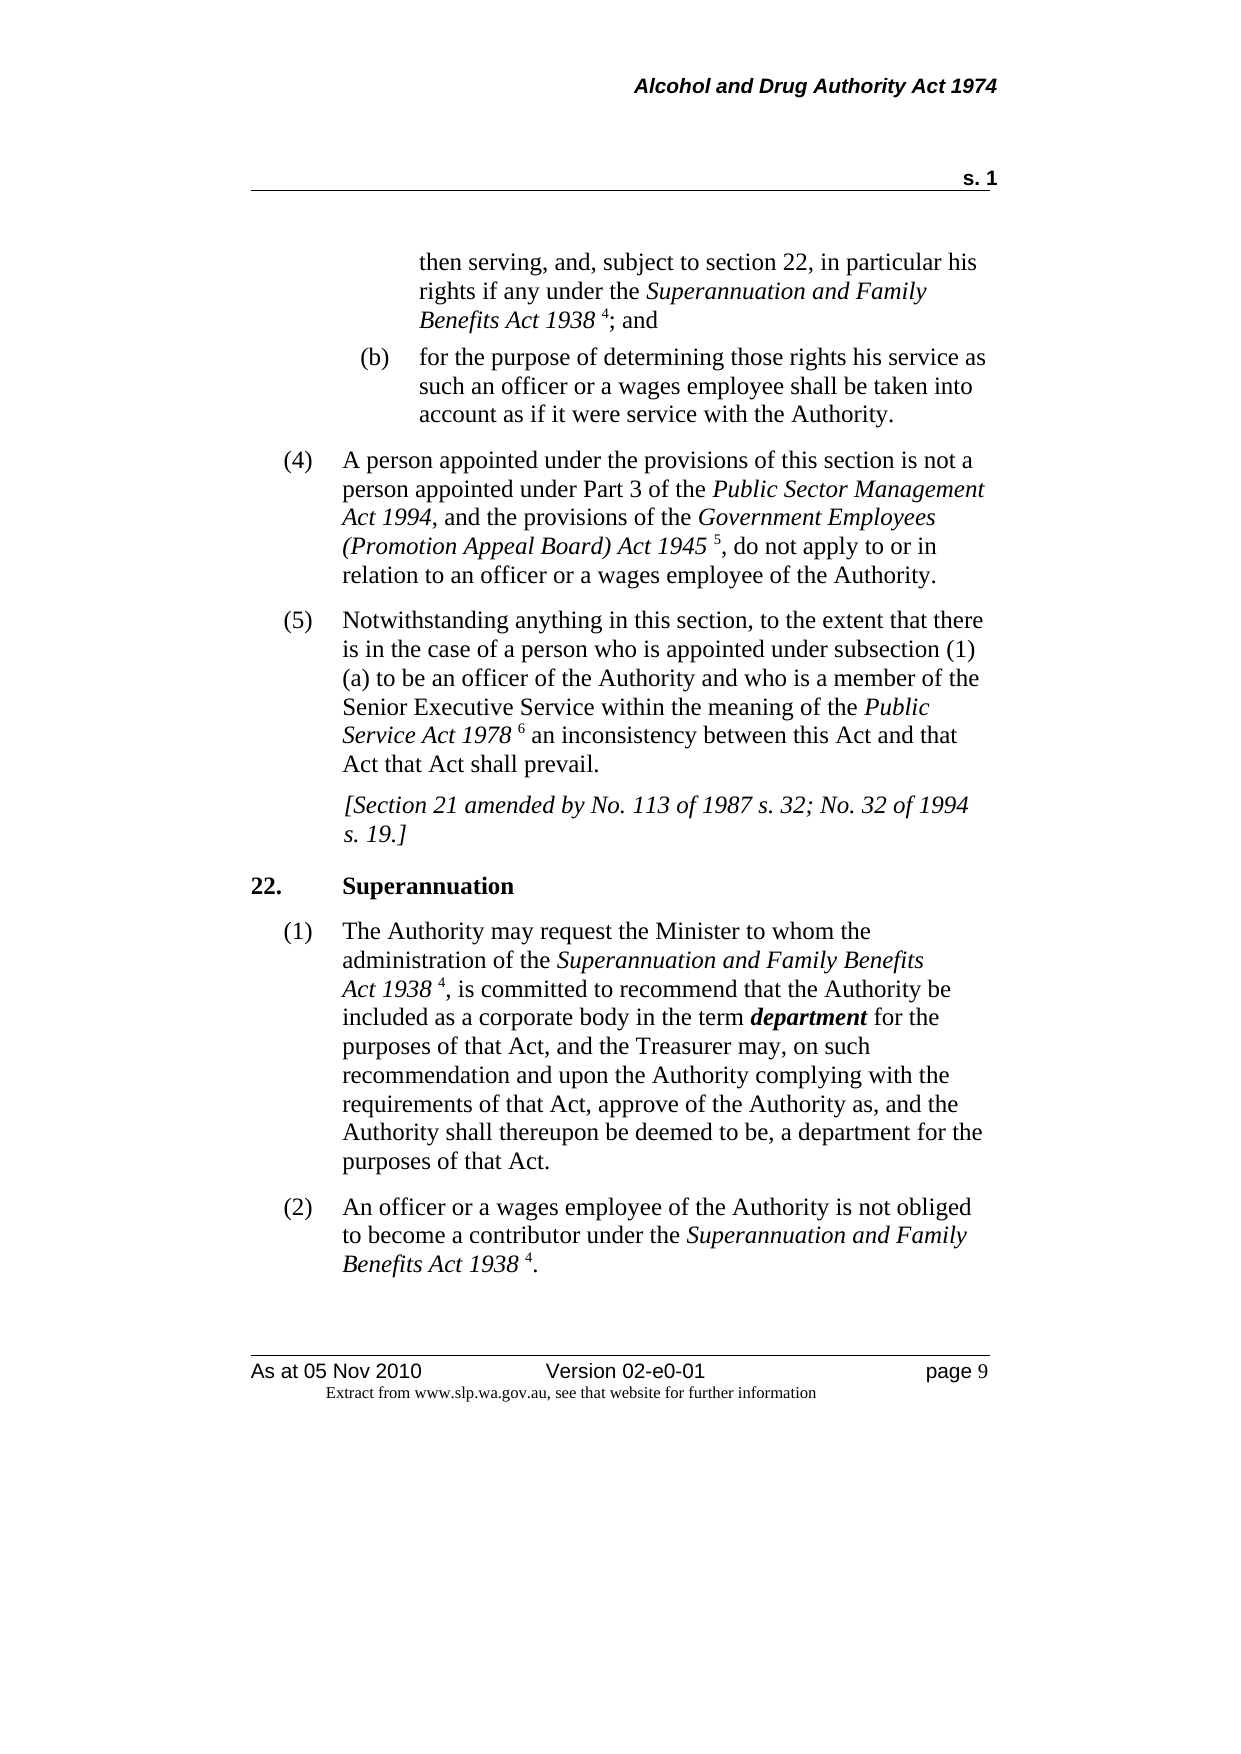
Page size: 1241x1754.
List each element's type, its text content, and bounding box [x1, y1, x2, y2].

text (1) The Authority may request the Minister to whom the administration of the Superannuation and Family Benefits Act 1938 4, is committed to recommend that the Authority be included as a corporate body in the term department for the purposes of that Act, and the Treasurer may, on such recommendation and upon the Authority complying with the requirements of that Act, approve of the Authority as, and the Authority shall thereupon be deemed to be, a department for the purposes of that Act. [251, 916, 990, 1175]
text (b) for the purpose of determining those rights his service as such an officer or a wages employee shall be taken into account as if it were service with the Authority. [251, 342, 990, 428]
text (4) A person appointed under the provisions of this section is not a person appointed under Part 3 of the Public Sector Management Act 1994, and the provisions of the Government Employees (Promotion Appeal Board) Act 1945 5, do not apply to or in relation to an officer or a wages employee of the Authority. [251, 445, 990, 589]
subtitle 22. Superannuation [251, 871, 990, 899]
text (5) Notwithstanding anything in this section, to the extent that there is in the case of a person who is appointed under subsection (1)(a) to be an officer of the Authority and who is a member of the Senior Executive Service within the meaning of the Public Service Act 1978 6 an inconsistency between this Act and that Act that Act shall prevail. [251, 605, 990, 778]
text [Section 21 amended by No. 113 of 1987 s. 32; No. 32 of 1994 s. 19.] [251, 790, 990, 848]
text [251, 247, 990, 334]
text (2) An officer or a wages employee of the Authority is not obliged to become a contributor under the Superannuation and Family Benefits Act 1938 4. [251, 1192, 990, 1278]
